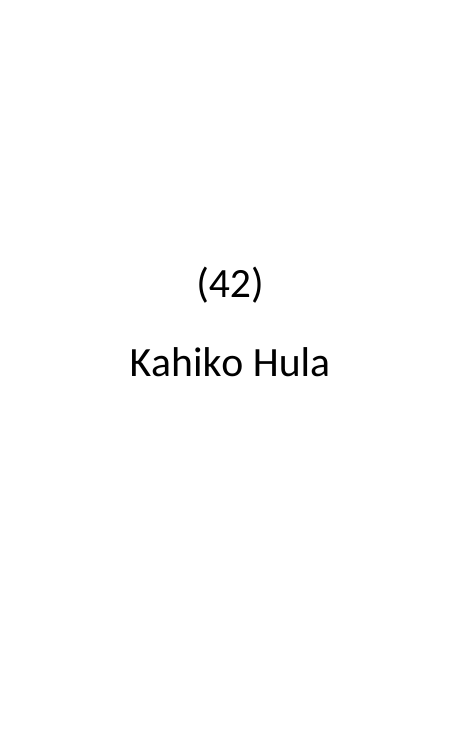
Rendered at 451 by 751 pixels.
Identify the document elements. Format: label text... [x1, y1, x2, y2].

text (42) [19, 257, 441, 307]
text Kahiko Hula [19, 336, 441, 387]
